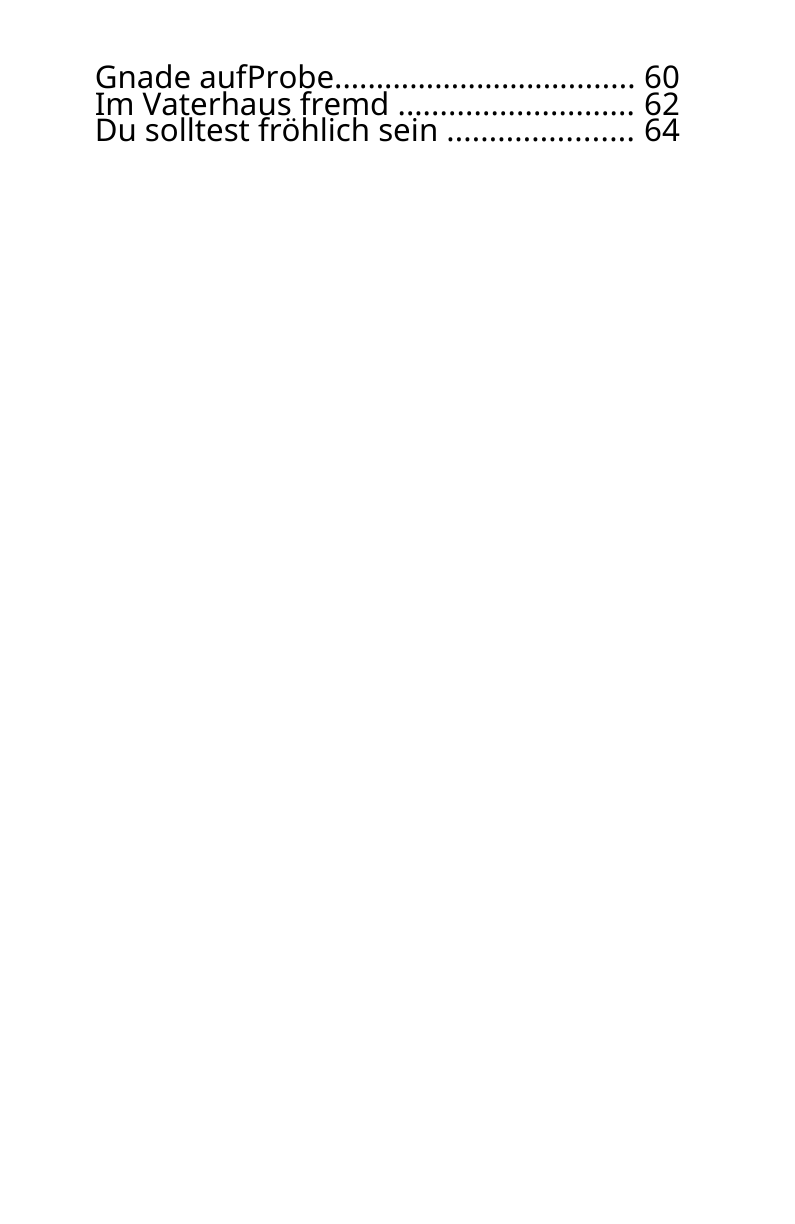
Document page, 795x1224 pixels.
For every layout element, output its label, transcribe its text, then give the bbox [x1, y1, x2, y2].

text Du solltest fröhlich sein 64 [94, 120, 693, 147]
text Gnade aufProbe 60 [94, 67, 693, 94]
text Im Vaterhaus fremd 62 [94, 94, 693, 120]
